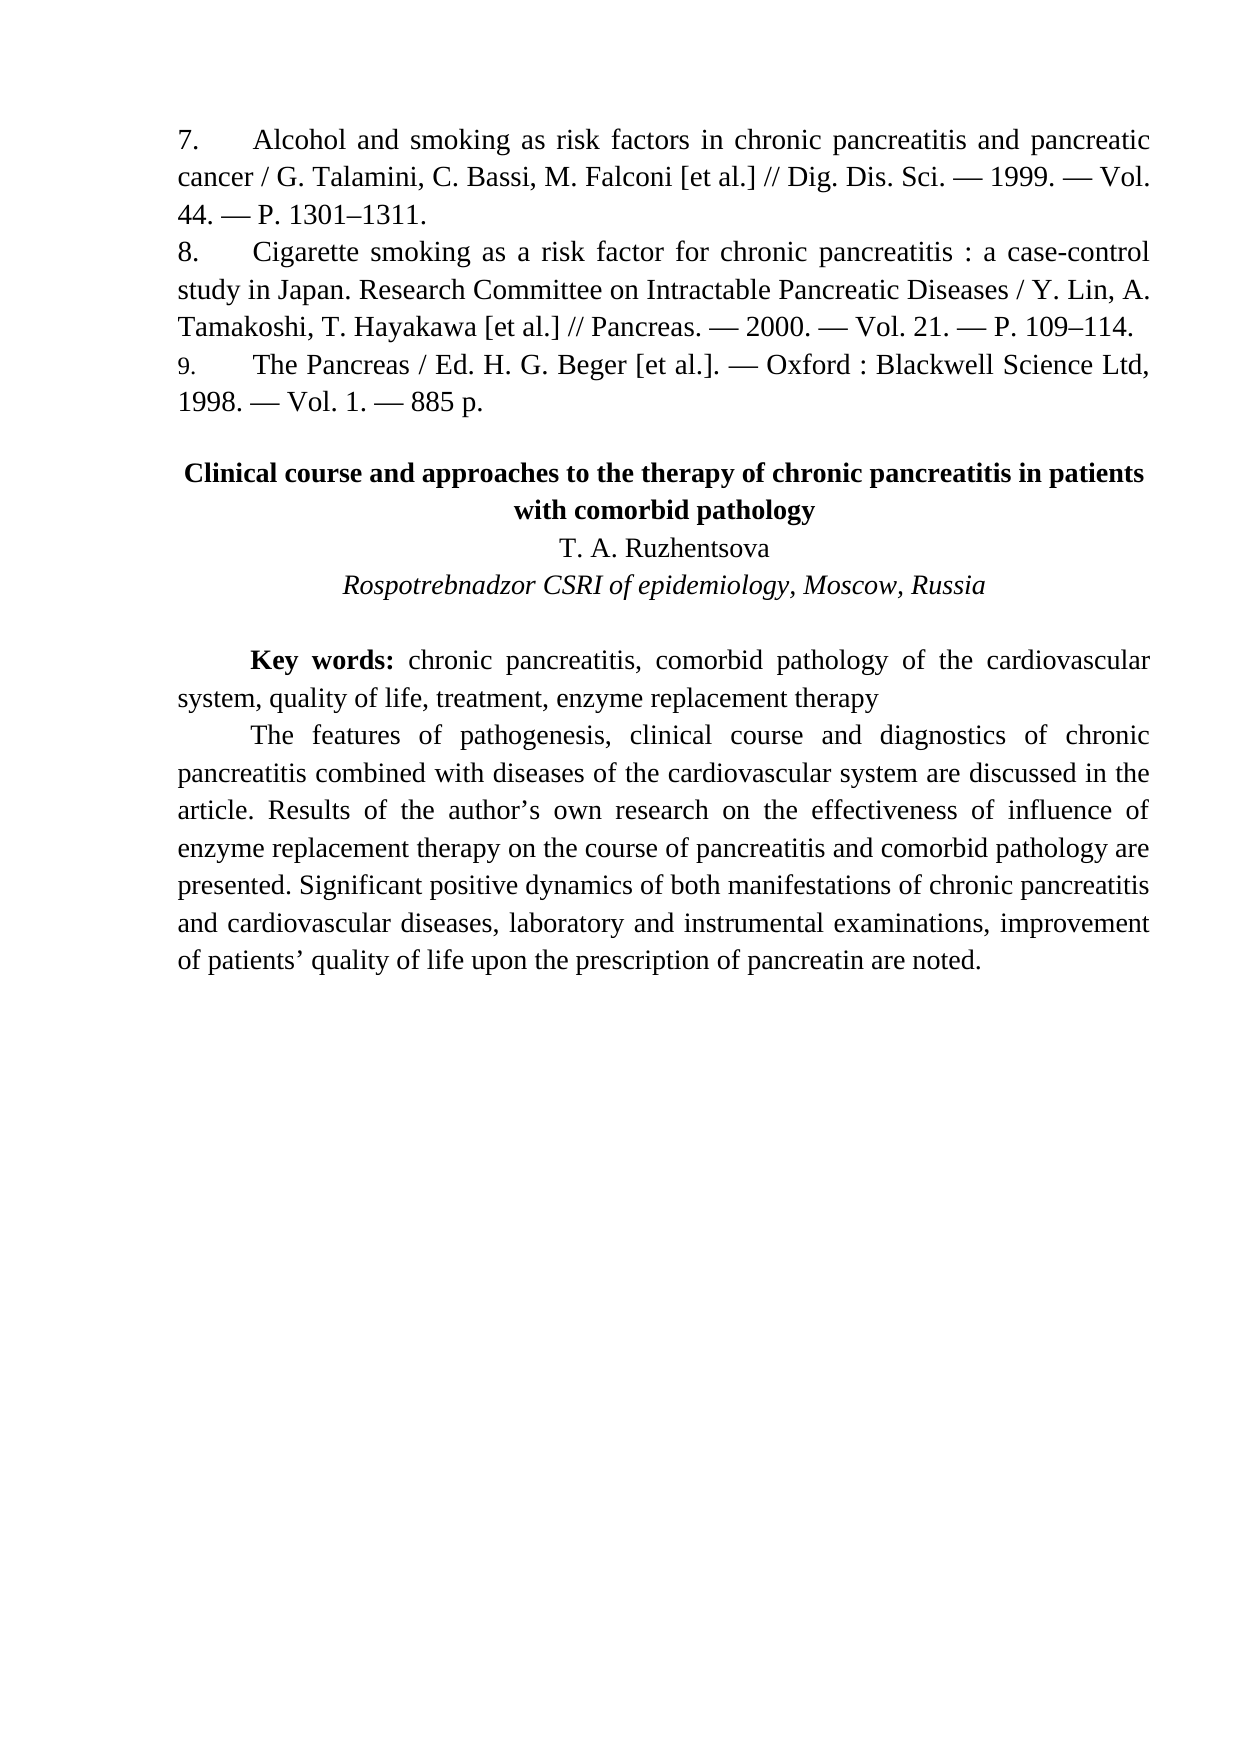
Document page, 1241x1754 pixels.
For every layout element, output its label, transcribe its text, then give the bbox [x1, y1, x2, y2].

text Т. А. Ruzhentsova [177, 526, 1152, 563]
list The Pancreas / Ed. H. G. Beger [et al.]. — Oxford : Blackwell Science Ltd, 1998. — Vol. 1. — 885 p. [177, 343, 1152, 418]
text The features of pathogenesis, clinical course and diagnostics of chronic pancreatitis combined with diseases of the cardiovascular system are discussed in the article. Results of the author’s own research on the effectiveness of influence of enzyme replacement therapy on the course of pancreatitis and comorbid pathology are presented. Significant positive dynamics of both manifestations of chronic pancreatitis and cardiovascular diseases, laboratory and instrumental examinations, improvement of patients’ quality of life upon the prescription of pancreatin are noted. [177, 713, 1152, 976]
text Clinical course and approaches to the therapy of chronic pancreatitis in patients with comorbid pathology [177, 451, 1152, 526]
text Rospotrebnadzor CSRI of epidemiology, Moscow, Russia [177, 563, 1152, 601]
list Cigarette smoking as a risk factor for chronic pancreatitis : a case-control study in Japan. Research Committee on Intractable Pancreatic Diseases / Y. Lin, A. Tamakoshi, T. Hayakawa [et al.] // Pancreas. — 2000. — Vol. 21. — Р. 109–114. [177, 231, 1152, 343]
list Alcohol and smoking as risk factors in chronic pancreatitis and pancreatic cancer / G. Talamini, C. Bassi, M. Falconi [et al.] // Dig. Dis. Sci. — 1999. — Vol. 44. — Р. 1301–1311. [177, 118, 1152, 231]
text Key words: chronic pancreatitis, comorbid pathology of the cardiovascular system, quality of life, treatment, enzyme replacement therapy [177, 638, 1152, 713]
